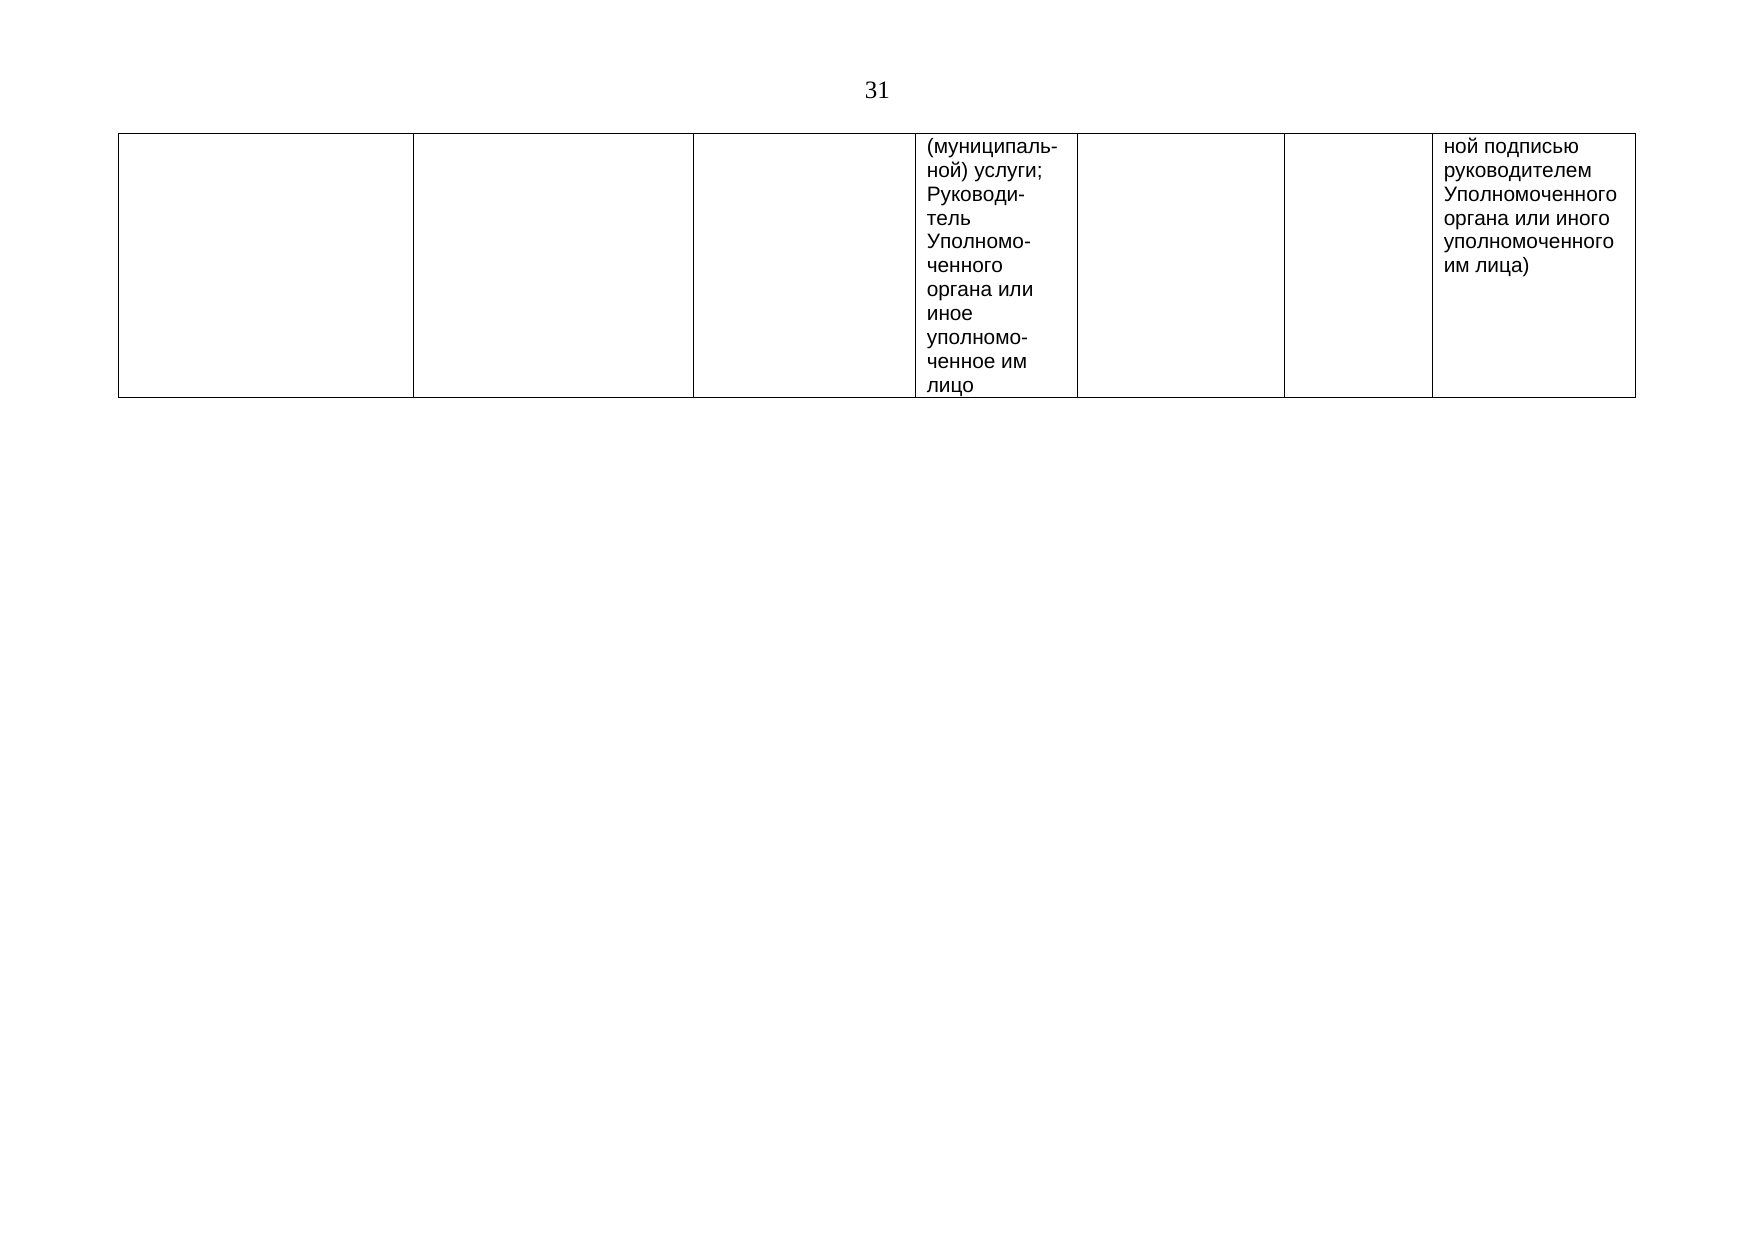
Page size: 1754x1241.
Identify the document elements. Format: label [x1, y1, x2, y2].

table_cell [694, 134, 915, 397]
table_cell [414, 134, 693, 397]
